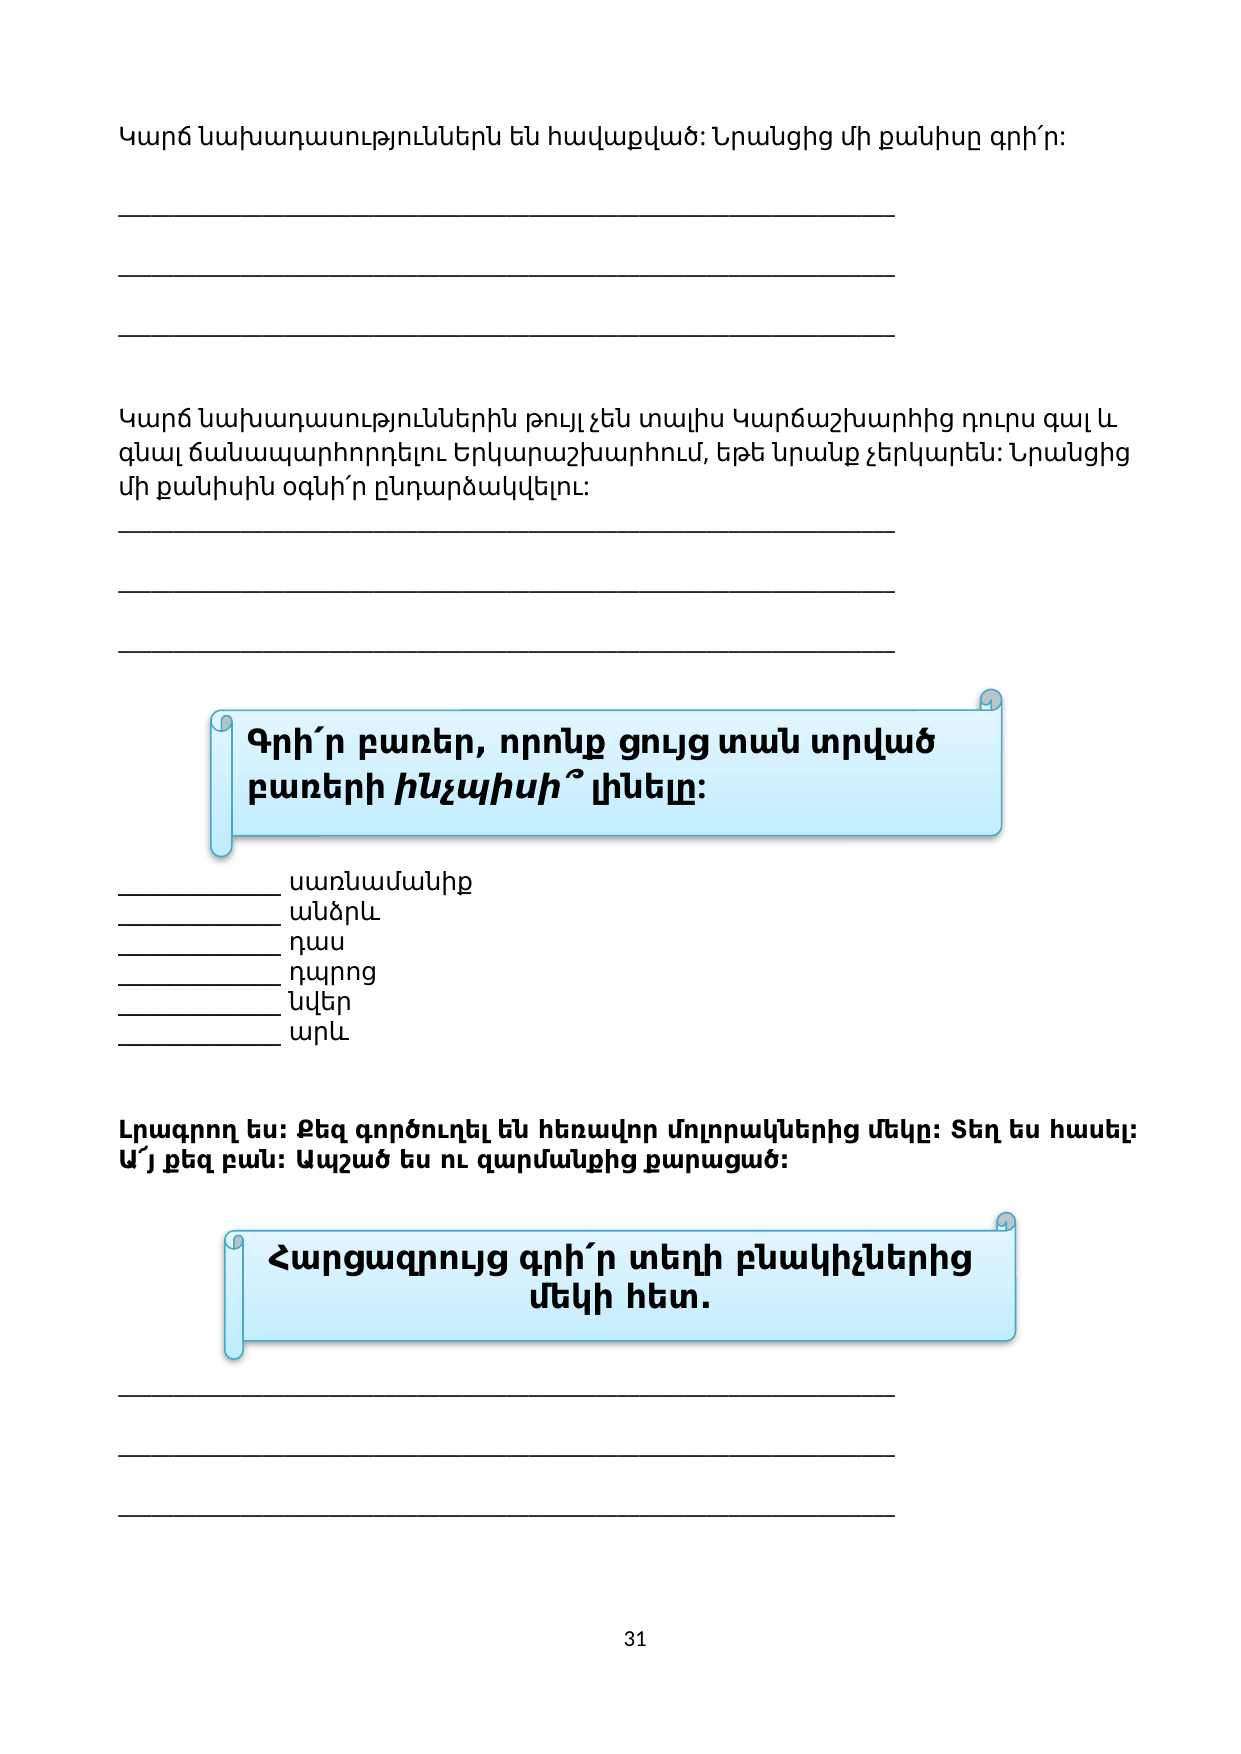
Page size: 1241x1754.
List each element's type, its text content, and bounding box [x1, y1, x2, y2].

text ______________________________________________________________________ [118, 562, 1152, 597]
text Լրագրող ես: Քեզ գործուղել են հեռավոր մոլորակներից մեկը: Տեղ ես հասել: Ա՜յ քեզ բան: Ապշած ես ու զարմանքից քարացած: [118, 1115, 1152, 1175]
text ______________________________________________________________________ [118, 502, 1152, 537]
text ______________________________________________________________________ [118, 1427, 1152, 1461]
text _____________ դպրոց [118, 957, 1152, 987]
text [118, 246, 1152, 280]
text _____________ դաս [118, 927, 1152, 957]
text ______________________________________________________________________ [118, 1367, 1152, 1401]
text ______________________________________________________________________ [118, 1487, 1152, 1521]
text Կարճ նախադասություններն են հավաքված: Նրանցից մի քանիսը գրի՛ր: [118, 118, 1152, 152]
text ______________________________________________________________________ [118, 306, 1152, 340]
text _____________ սառնամանիք [118, 867, 1152, 897]
text Կարճ նախադասություններին թույլ չեն տալիս Կարճաշխարհից դուրս գալ և գնալ ճանապարհորդելու Երկարաշխարհում, եթե նրանք չերկարեն: Նրանցից մի քանիսին օգնի՛ր ընդարձակվելու: [118, 400, 1152, 502]
text ______________________________________________________________________ [118, 622, 1152, 657]
text _____________ արև [118, 1017, 1152, 1047]
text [118, 186, 1152, 220]
text _____________ անձրև [118, 897, 1152, 927]
text _____________ նվեր [118, 987, 1152, 1017]
